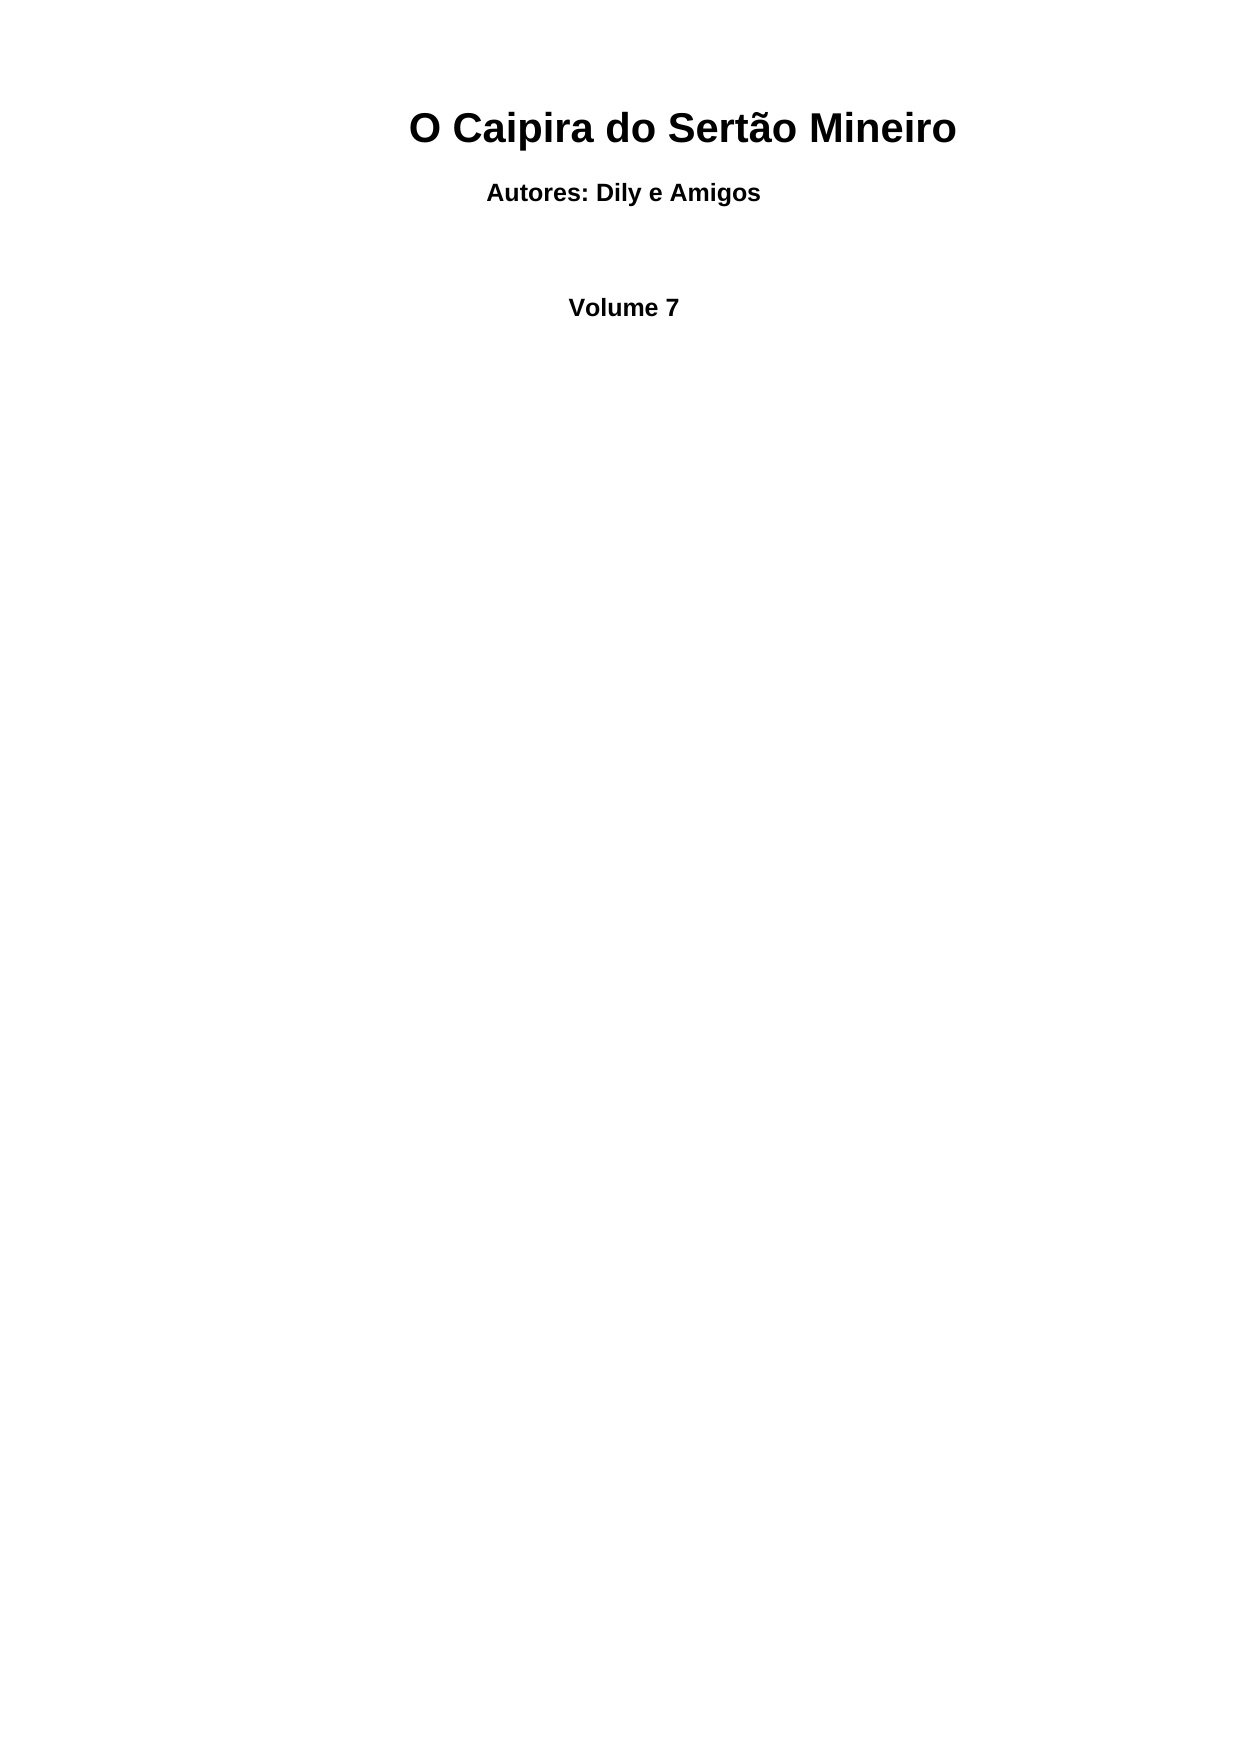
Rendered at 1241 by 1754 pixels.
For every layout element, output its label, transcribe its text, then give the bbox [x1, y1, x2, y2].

text O Caipira do Sertão Mineiro [177, 103, 1188, 151]
text Volume 7 [59, 293, 1188, 321]
text Autores: Dily e Amigos [59, 178, 1188, 206]
